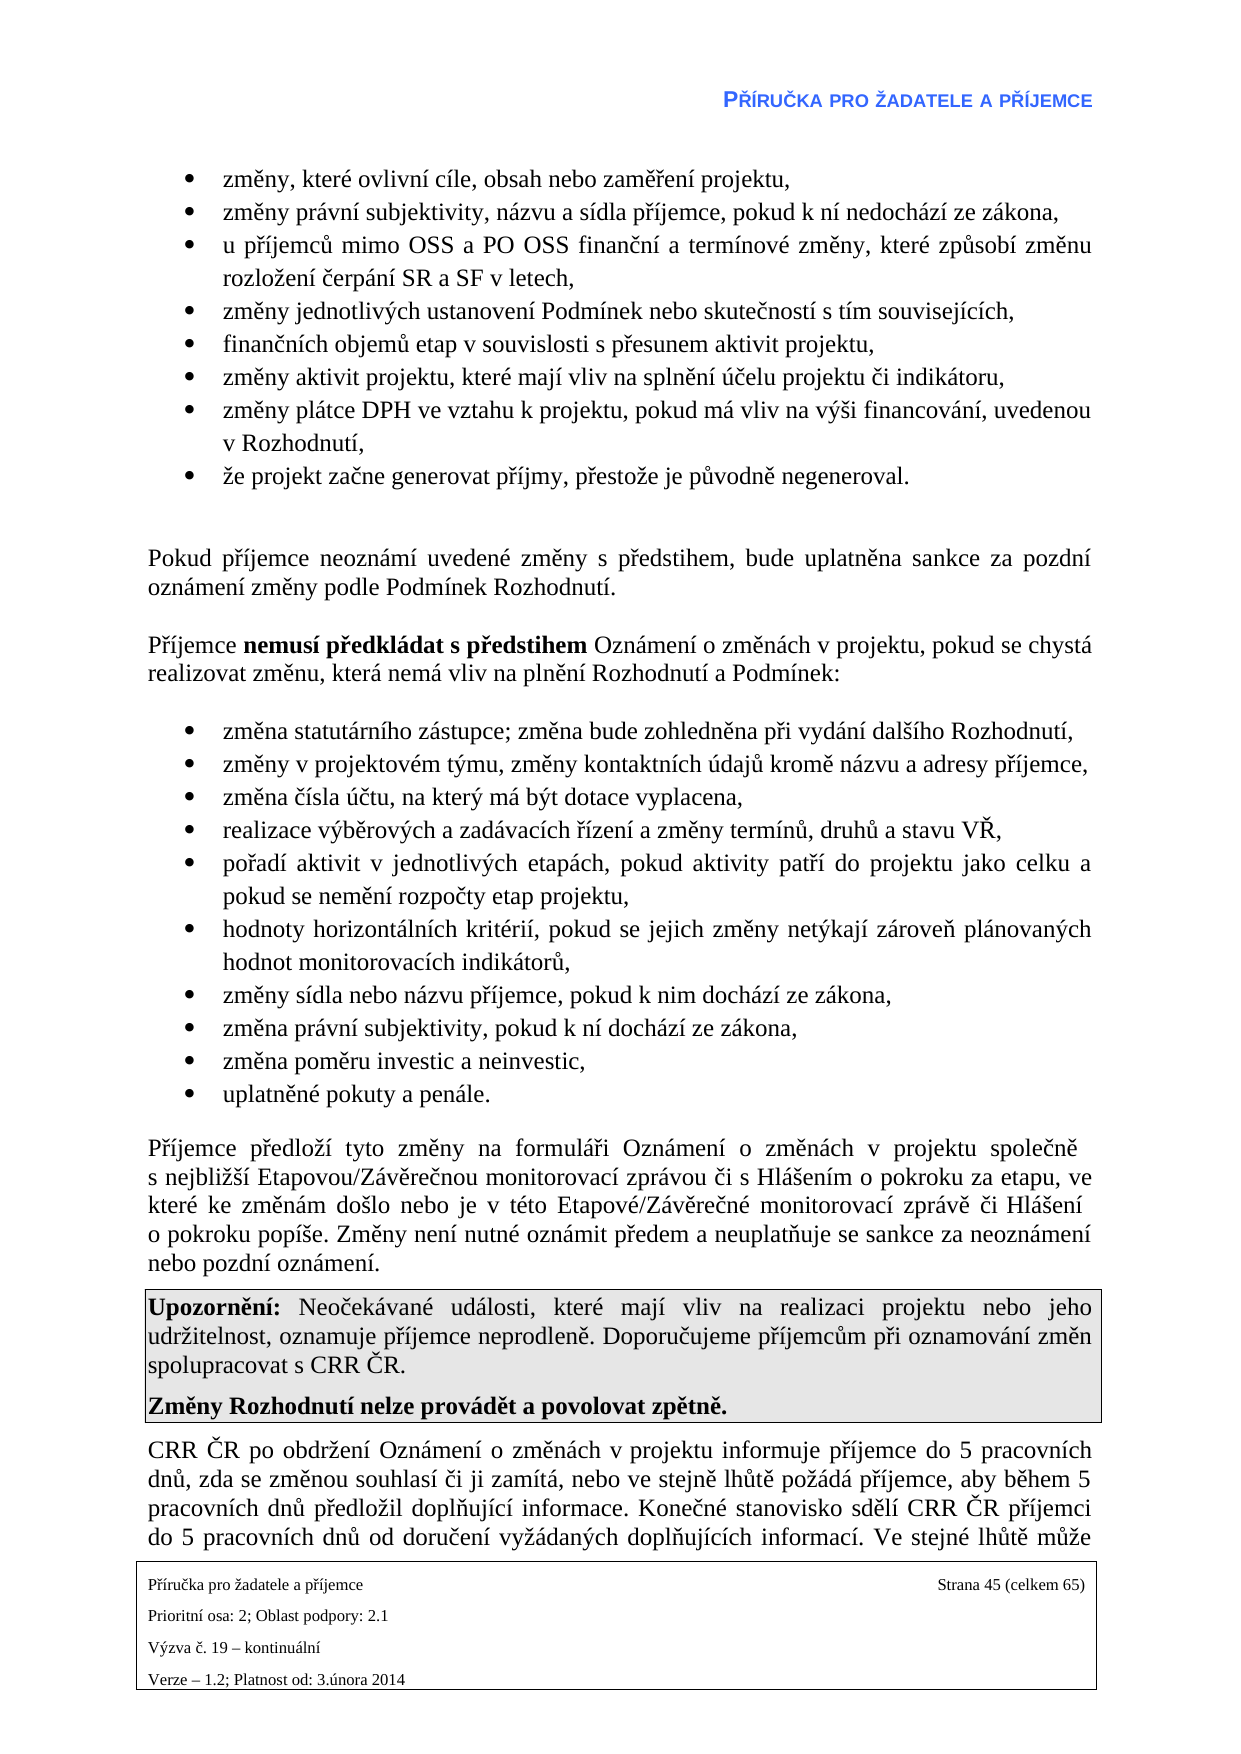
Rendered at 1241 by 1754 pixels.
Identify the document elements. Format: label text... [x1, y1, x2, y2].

text Upozornění: Neočekávané události, které mají vliv na realizaci projektu nebo jeho udržitelnost, oznamuje příjemce neprodleně. Doporučujeme příjemcům při oznamování změn spolupracovat s CRR ČR. [146, 1290, 1101, 1379]
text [148, 1436, 1092, 1551]
list realizace výběrových a zadávacích řízení a změny termínů, druhů a stavu VŘ, [185, 815, 1092, 844]
list změna právní subjektivity, pokud k ní dochází ze zákona, [185, 1013, 1092, 1042]
list změny jednotlivých ustanovení Podmínek nebo skutečností s tím souvisejících, [185, 296, 1092, 324]
list změny právní subjektivity, názvu a sídla příjemce, pokud k ní nedochází ze zákona, [185, 197, 1092, 225]
list změny aktivit projektu, které mají vliv na splnění účelu projektu či indikátoru, [185, 362, 1092, 391]
list finančních objemů etap v souvislosti s přesunem aktivit projektu, [185, 329, 1092, 357]
list změny v projektovém týmu, změny kontaktních údajů kromě názvu a adresy příjemce, [185, 749, 1092, 778]
list změna poměru investic a neinvestic, [185, 1046, 1092, 1075]
list změny, které ovlivní cíle, obsah nebo zaměření projektu, [185, 164, 1092, 192]
text Pokud příjemce neoznámí uvedené změny s předstihem, bude uplatněna sankce za pozdní oznámení změny podle Podmínek Rozhodnutí. [148, 543, 1092, 601]
list u příjemců mimo OSS a PO OSS finanční a termínové změny, které způsobí změnu rozložení čerpání SR a SF v letech, [185, 230, 1092, 291]
list změny plátce DPH ve vztahu k projektu, pokud má vliv na výši financování, uvedenou v Rozhodnutí, [185, 395, 1092, 457]
list že projekt začne generovat příjmy, přestože je původně negeneroval. [185, 461, 1092, 489]
text Změny Rozhodnutí nelze provádět a povolovat zpětně. [146, 1388, 1101, 1422]
list uplatněné pokuty a penále. [185, 1079, 1092, 1108]
list hodnoty horizontálních kritérií, pokud se jejich změny netýkají zároveň plánovaných hodnot monitorovacích indikátorů, [185, 914, 1092, 976]
list změna statutárního zástupce; změna bude zohledněna při vydání dalšího Rozhodnutí, [185, 716, 1092, 745]
list pořadí aktivit v jednotlivých etapách, pokud aktivity patří do projektu jako celku a pokud se nemění rozpočty etap projektu, [185, 848, 1092, 910]
list změna čísla účtu, na který má být dotace vyplacena, [185, 782, 1092, 811]
list změny sídla nebo názvu příjemce, pokud k nim dochází ze zákona, [185, 980, 1092, 1009]
text Příjemce předloží tyto změny na formuláři Oznámení o změnách v projektu společně s nejbližší Etapovou/Závěrečnou monitorovací zprávou či s Hlášením o pokroku za etapu, ve které ke změnám došlo nebo je v této Etapové/Závěrečné monitorovací zprávě či Hlášení o pokroku popíše. Změny není nutné oznámit předem a neuplatňuje se sankce za neoznámení nebo pozdní oznámení. [148, 1133, 1092, 1277]
text Příjemce nemusí předkládat s předstihem Oznámení o změnách v projektu, pokud se chystá realizovat změnu, která nemá vliv na plnění Rozhodnutí a Podmínek: [148, 630, 1092, 687]
